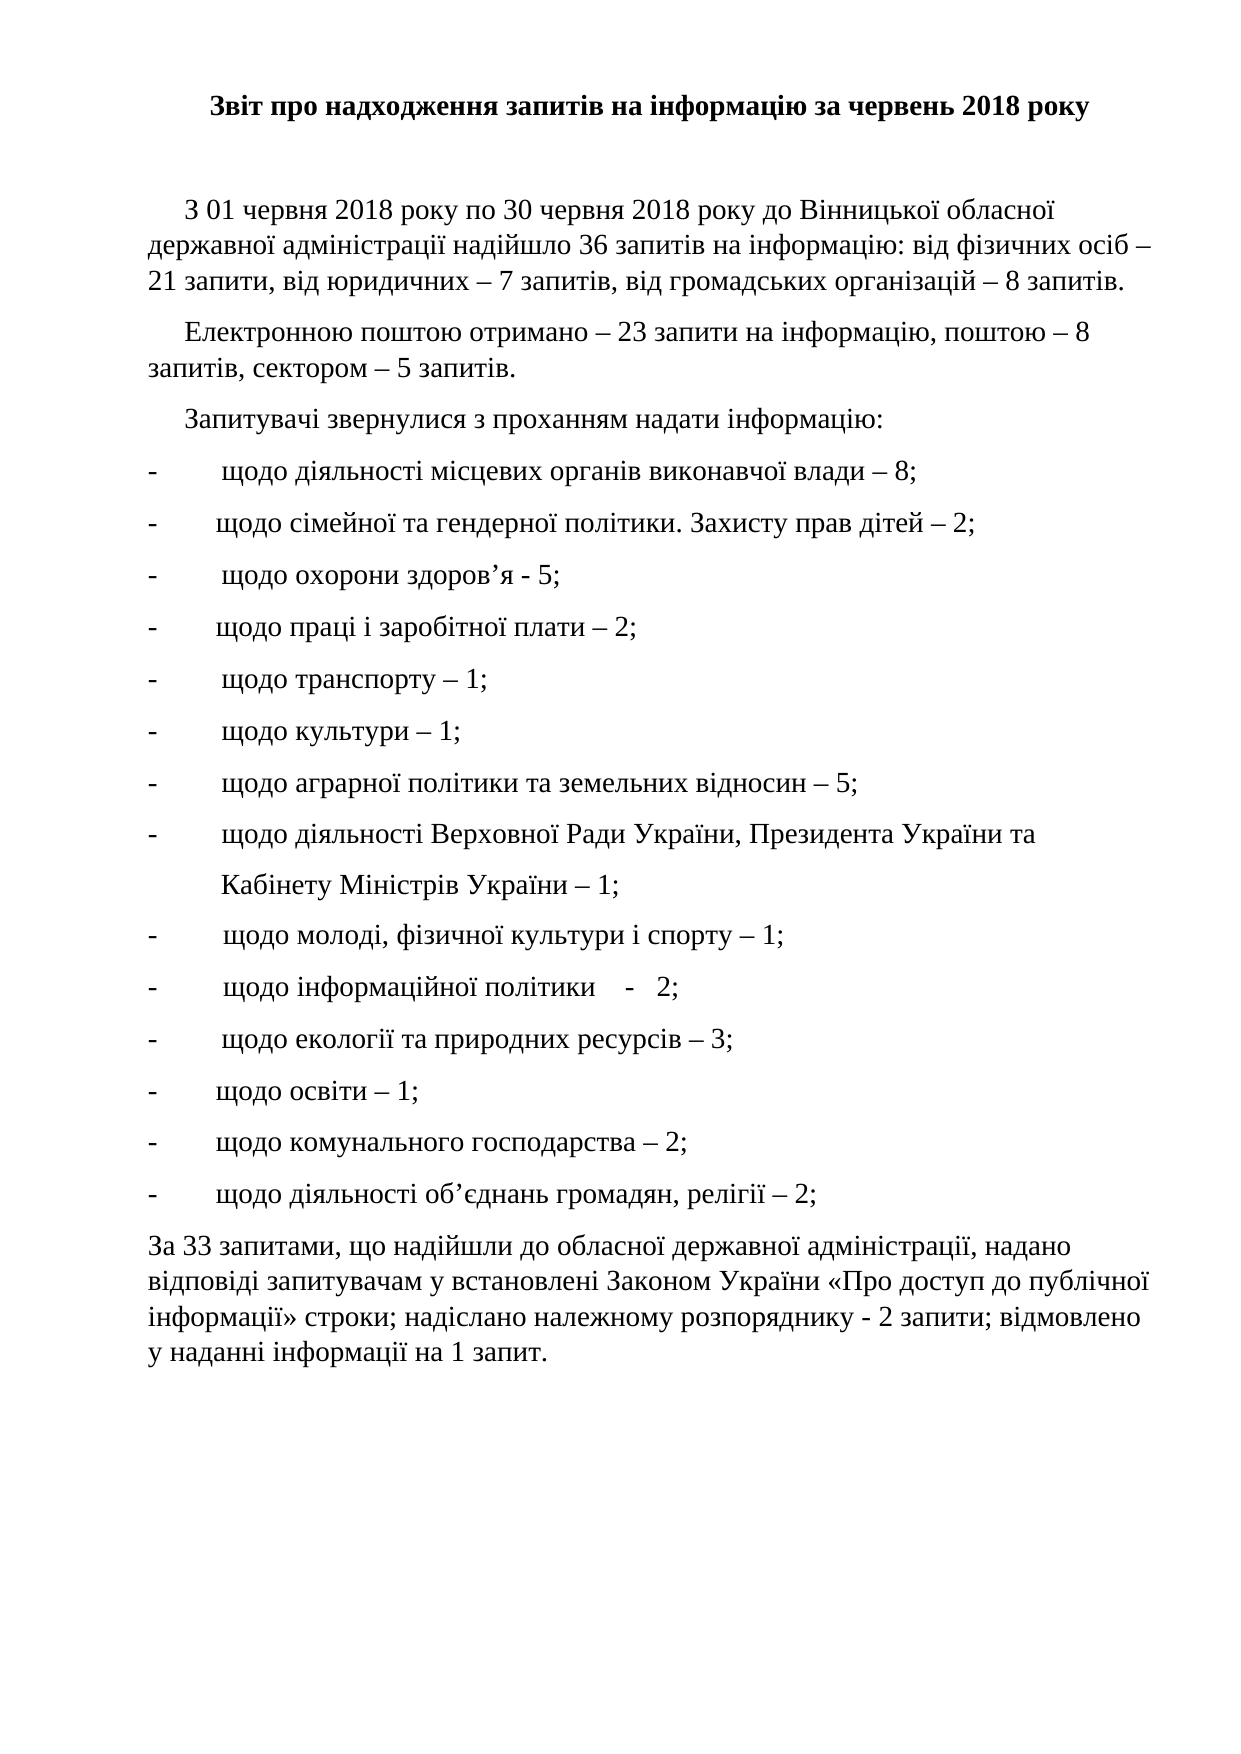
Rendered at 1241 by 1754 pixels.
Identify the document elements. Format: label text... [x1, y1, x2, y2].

text - щодо комунального господарства – 2; [148, 1124, 1152, 1158]
text - щодо діяльності місцевих органів виконавчої влади – 8; [148, 453, 1152, 487]
text - щодо транспорту – 1; [148, 661, 1152, 694]
text - щодо охорони здоров’я - 5; [148, 557, 1152, 591]
text Звіт про надходження запитів на інформацію за червень 2018 року [148, 88, 1152, 122]
text - щодо освіти – 1; [148, 1073, 1152, 1106]
text Запитувачі звернулися з проханням надати інформацію: [148, 402, 1152, 435]
text - щодо молоді, фізичної культури і спорту – 1; [148, 917, 1152, 951]
text За 33 запитами, що надійшли до обласної державної адміністрації, надано відповіді запитувачам у встановлені Законом України «Про доступ до публічної інформації» строки; надіслано належному розпоряднику - 2 запити; відмовлено у наданні інформації на 1 запит. [148, 1228, 1152, 1367]
text Електронною поштою отримано – 23 запити на інформацію, поштою – 8 запитів, сектором – 5 запитів. [148, 314, 1152, 383]
text - щодо інформаційної політики - 2; [148, 969, 1152, 1002]
text - щодо діяльності об’єднань громадян, релігії – 2; [148, 1176, 1152, 1210]
text - щодо культури – 1; [148, 713, 1152, 746]
text - щодо сімейної та гендерної політики. Захисту прав дітей – 2; [148, 505, 1152, 539]
text З 01 червня 2018 року по 30 червня 2018 року до Вінницької обласної державної адміністрації надійшло 36 запитів на інформацію: від фізичних осіб – 21 запити, від юридичних – 7 запитів, від громадських організацій – 8 запитів. [148, 192, 1152, 296]
text - щодо екології та природних ресурсів – 3; [148, 1021, 1152, 1054]
text - щодо діяльності Верховної Ради України, Президента України та [148, 817, 1152, 850]
text - щодо праці і заробітної плати – 2; [148, 609, 1152, 643]
text - щодо аграрної політики та земельних відносин – 5; [148, 765, 1152, 798]
text Кабінету Міністрів України – 1; [148, 867, 1152, 900]
